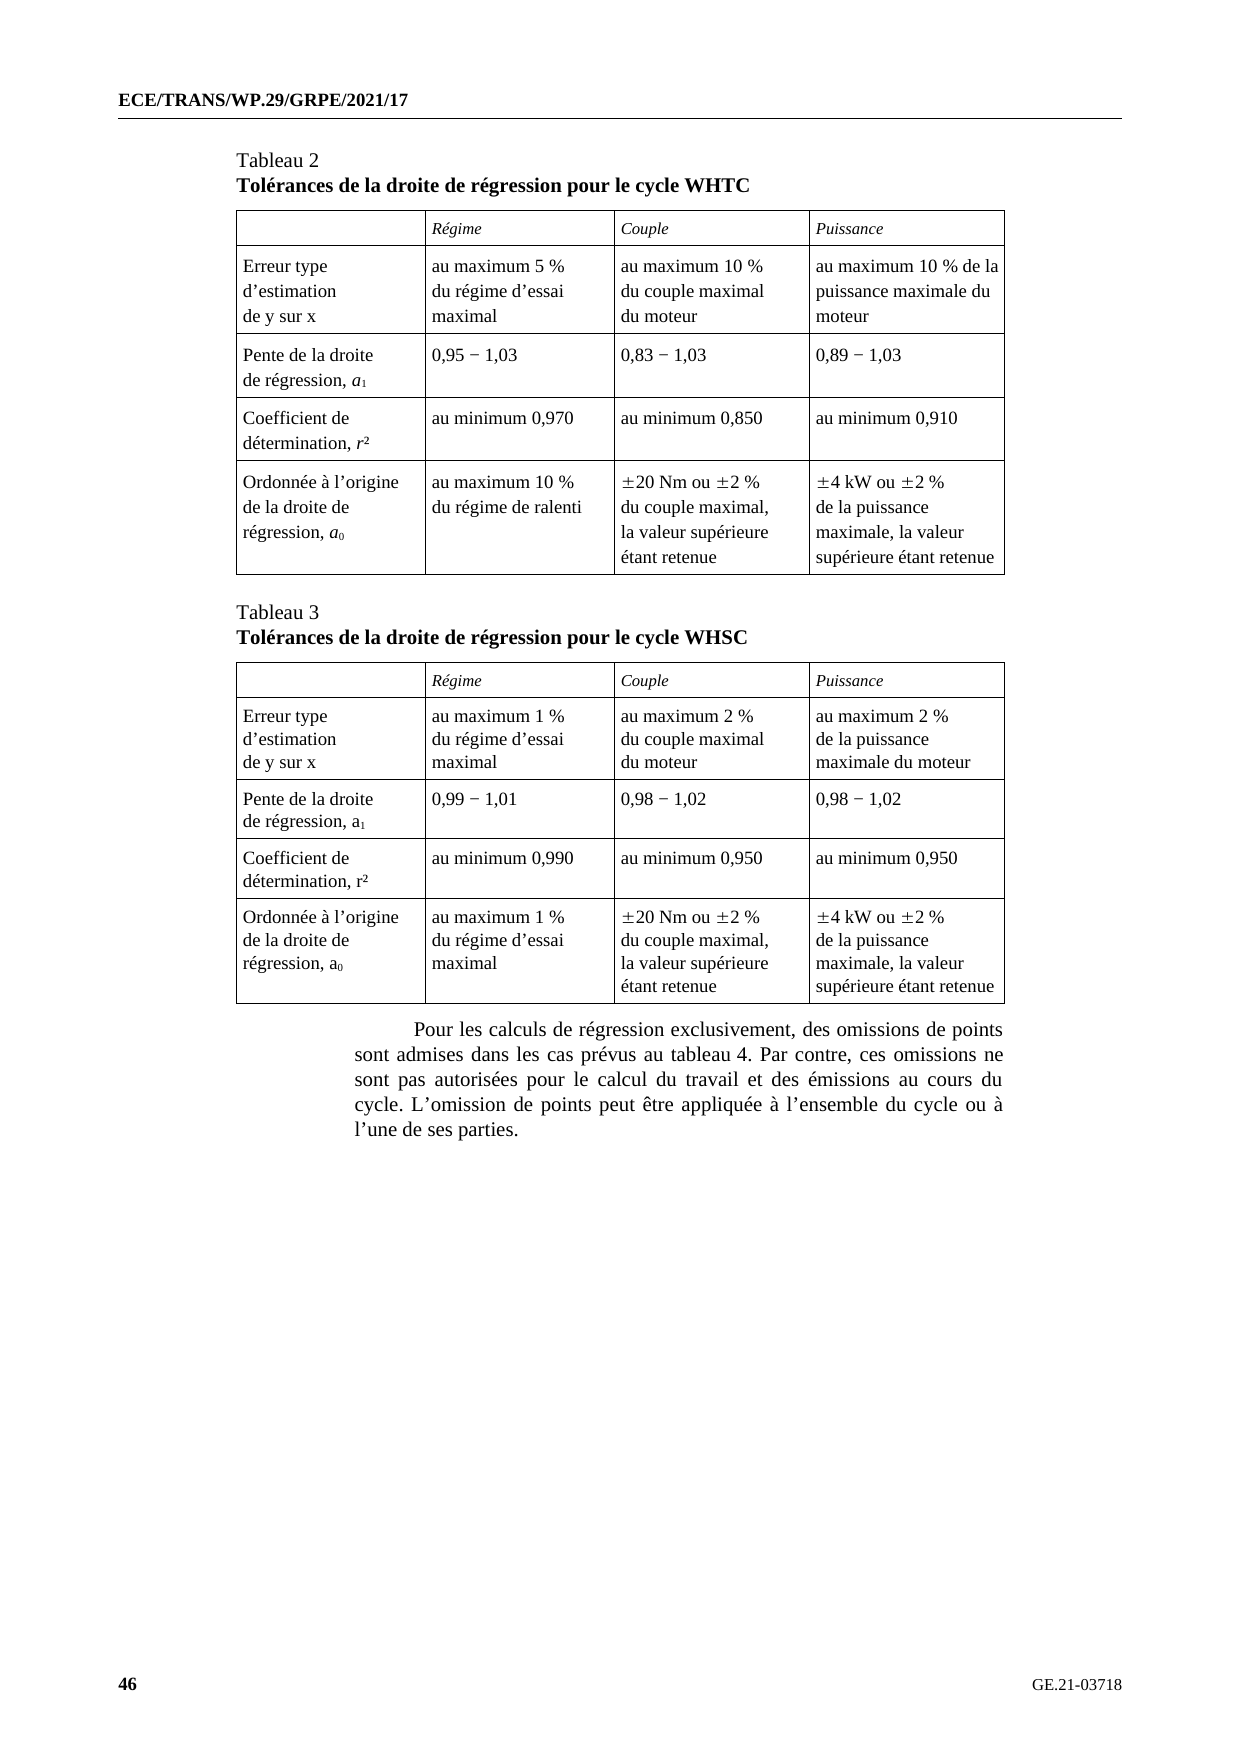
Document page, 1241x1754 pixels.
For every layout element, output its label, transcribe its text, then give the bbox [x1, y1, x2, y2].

table_cell au maximum 10 % du couple maximal du moteur [615, 246, 809, 333]
table_cell au maximum 2 % du couple maximal du moteur [615, 698, 809, 779]
table_cell 0,98 − 1,02 [615, 780, 809, 838]
table_cell Pente de la droite de régression, a1 [237, 780, 425, 838]
table_cell au minimum 0,950 [615, 839, 809, 898]
table_cell 0,99 − 1,01 [426, 780, 614, 838]
table_cell Pente de la droite de régression, a1 [237, 334, 425, 397]
table_cell Erreur type d’estimation de y sur x [237, 698, 425, 779]
text Tableau 2 Tolérances de la droite de régression pour le cycle WHTC [118, 148, 1004, 198]
table_cell Ordonnée à l’origine de la droite de régression, a0 [237, 461, 425, 574]
table_cell au maximum 5 % du régime d’essai maximal [426, 246, 614, 333]
table_cell au minimum 0,910 [810, 398, 1004, 460]
table_cell 0,83 − 1,03 [615, 334, 809, 397]
table_cell Erreur type d’estimation de y sur x [237, 246, 425, 333]
table_cell au minimum 0,970 [426, 398, 614, 460]
table_cell 0,95 − 1,03 [426, 334, 614, 397]
table_cell au maximum 10 % de la puissance maximale du moteur [810, 246, 1004, 333]
table_cell 0,89 − 1,03 [810, 334, 1004, 397]
table_header Régime [426, 663, 614, 697]
table_header Régime [426, 211, 614, 244]
table_cell au maximum 1 % du régime d’essai maximal [426, 698, 614, 779]
table_header Couple [615, 663, 809, 697]
table_cell au minimum 0,950 [810, 839, 1004, 898]
table_header [237, 663, 425, 697]
table_cell au minimum 0,850 [615, 398, 809, 460]
table_cell Ordonnée à l’origine de la droite de régression, a0 [237, 899, 425, 1003]
table_cell au maximum 1 % du régime d’essai maximal [426, 899, 614, 1003]
table_cell 4 kW ou 2 % de la puissance maximale, la valeur supérieure étant retenue [810, 899, 1004, 1003]
table_cell au minimum 0,990 [426, 839, 614, 898]
table_header Couple [615, 211, 809, 244]
table_cell au maximum 10 % du régime de ralenti [426, 461, 614, 574]
table_cell 20 Nm ou 2 % du couple maximal, la valeur supérieure étant retenue [615, 461, 809, 574]
text Tableau 3 Tolérances de la droite de régression pour le cycle WHSC [118, 600, 1004, 650]
table_header [237, 211, 425, 244]
table_cell 20 Nm ou 2 % du couple maximal, la valeur supérieure étant retenue [615, 899, 809, 1003]
table_cell Coefficient de détermination, r² [237, 839, 425, 898]
text Pour les calculs de régression exclusivement, des omissions de points sont admises dans les cas prévus au tableau 4. Par contre, ces omissions ne sont pas autorisées pour le calcul du travail et des émissions au cours du cycle. L’omission de points peut être appliquée à l’ensemble du cycle ou à l’une de ses parties. [354, 1016, 1004, 1141]
table_header Puissance [810, 663, 1004, 697]
table_cell au maximum 2 % de la puissance maximale du moteur [810, 698, 1004, 779]
table_cell 4 kW ou 2 % de la puissance maximale, la valeur supérieure étant retenue [810, 461, 1004, 574]
table_cell Coefficient de détermination, r² [237, 398, 425, 460]
table_cell 0,98 − 1,02 [810, 780, 1004, 838]
table_header Puissance [810, 211, 1004, 244]
